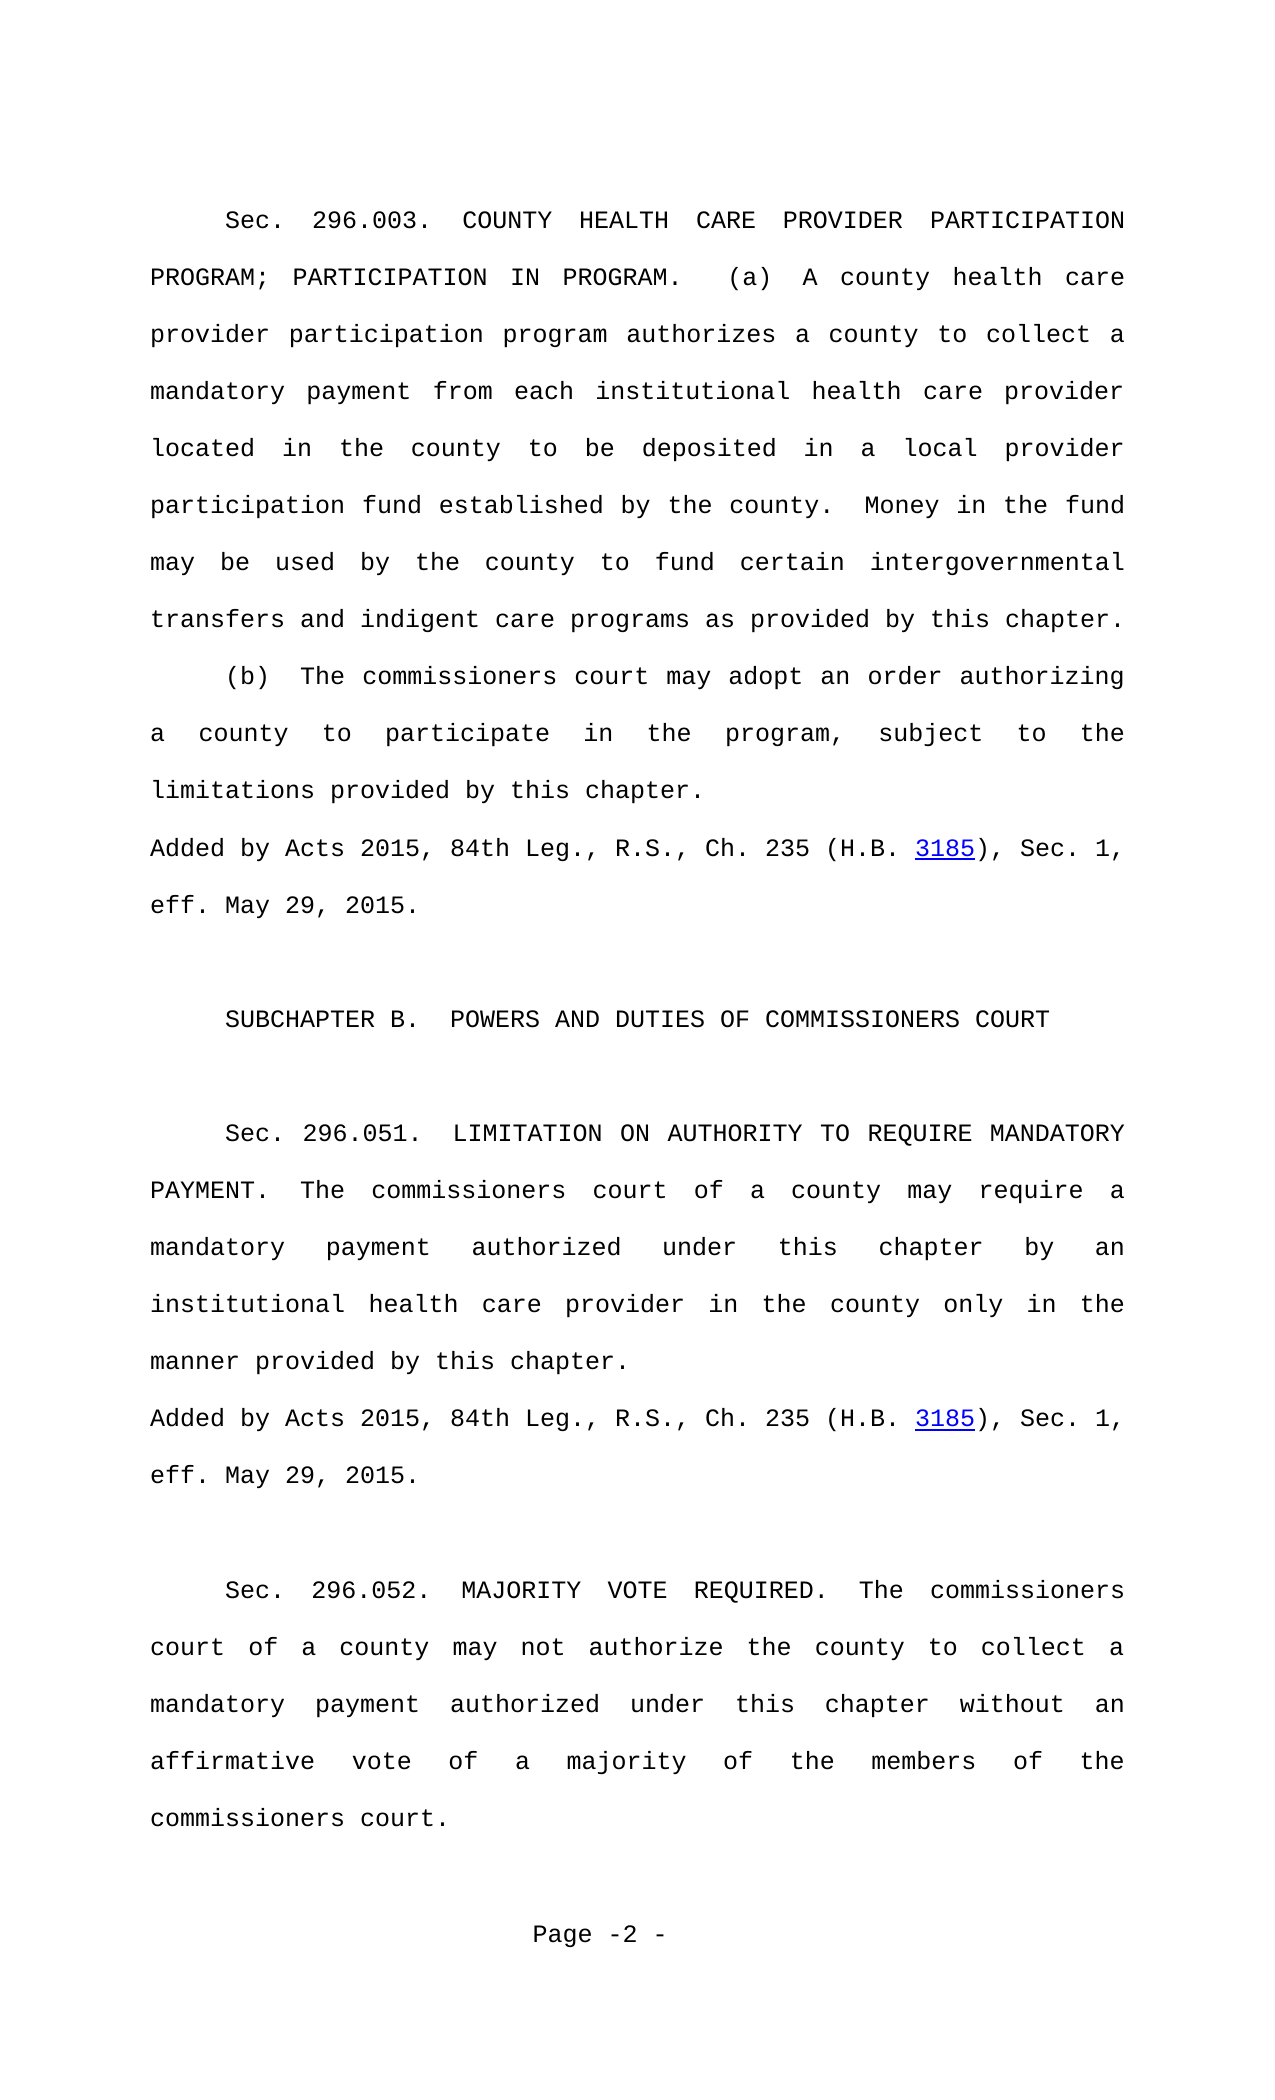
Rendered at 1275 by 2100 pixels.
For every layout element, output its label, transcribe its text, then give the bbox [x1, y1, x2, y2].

text Added by Acts 2015, 84th Leg., R.S., Ch. 235 (H.B. 3185), Sec. 1, eff. May 29, 2015. [150, 835, 1125, 921]
text SUBCHAPTER B. POWERS AND DUTIES OF COMMISSIONERS COURT [150, 1006, 1125, 1035]
text Sec. 296.052. MAJORITY VOTE REQUIRED. The commissioners court of a county may not authorize the county to collect a mandatory payment authorized under this chapter without an affirmative vote of a majority of the members of the commissioners court. [150, 1577, 1125, 1834]
text Sec. 296.003. COUNTY HEALTH CARE PROVIDER PARTICIPATION PROGRAM; PARTICIPATION IN PROGRAM. (a) A county health care provider participation program authorizes a county to collect a mandatory payment from each institutional health care provider located in the county to be deposited in a local provider participation fund established by the county. Money in the fund may be used by the county to fund certain intergovernmental transfers and indigent care programs as provided by this chapter. [150, 207, 1125, 635]
text (b) The commissioners court may adopt an order authorizing a county to participate in the program, subject to the limitations provided by this chapter. [150, 664, 1125, 806]
text Added by Acts 2015, 84th Leg., R.S., Ch. 235 (H.B. 3185), Sec. 1, eff. May 29, 2015. [150, 1406, 1125, 1491]
text Sec. 296.051. LIMITATION ON AUTHORITY TO REQUIRE MANDATORY PAYMENT. The commissioners court of a county may require a mandatory payment authorized under this chapter by an institutional health care provider in the county only in the manner provided by this chapter. [150, 1120, 1125, 1377]
